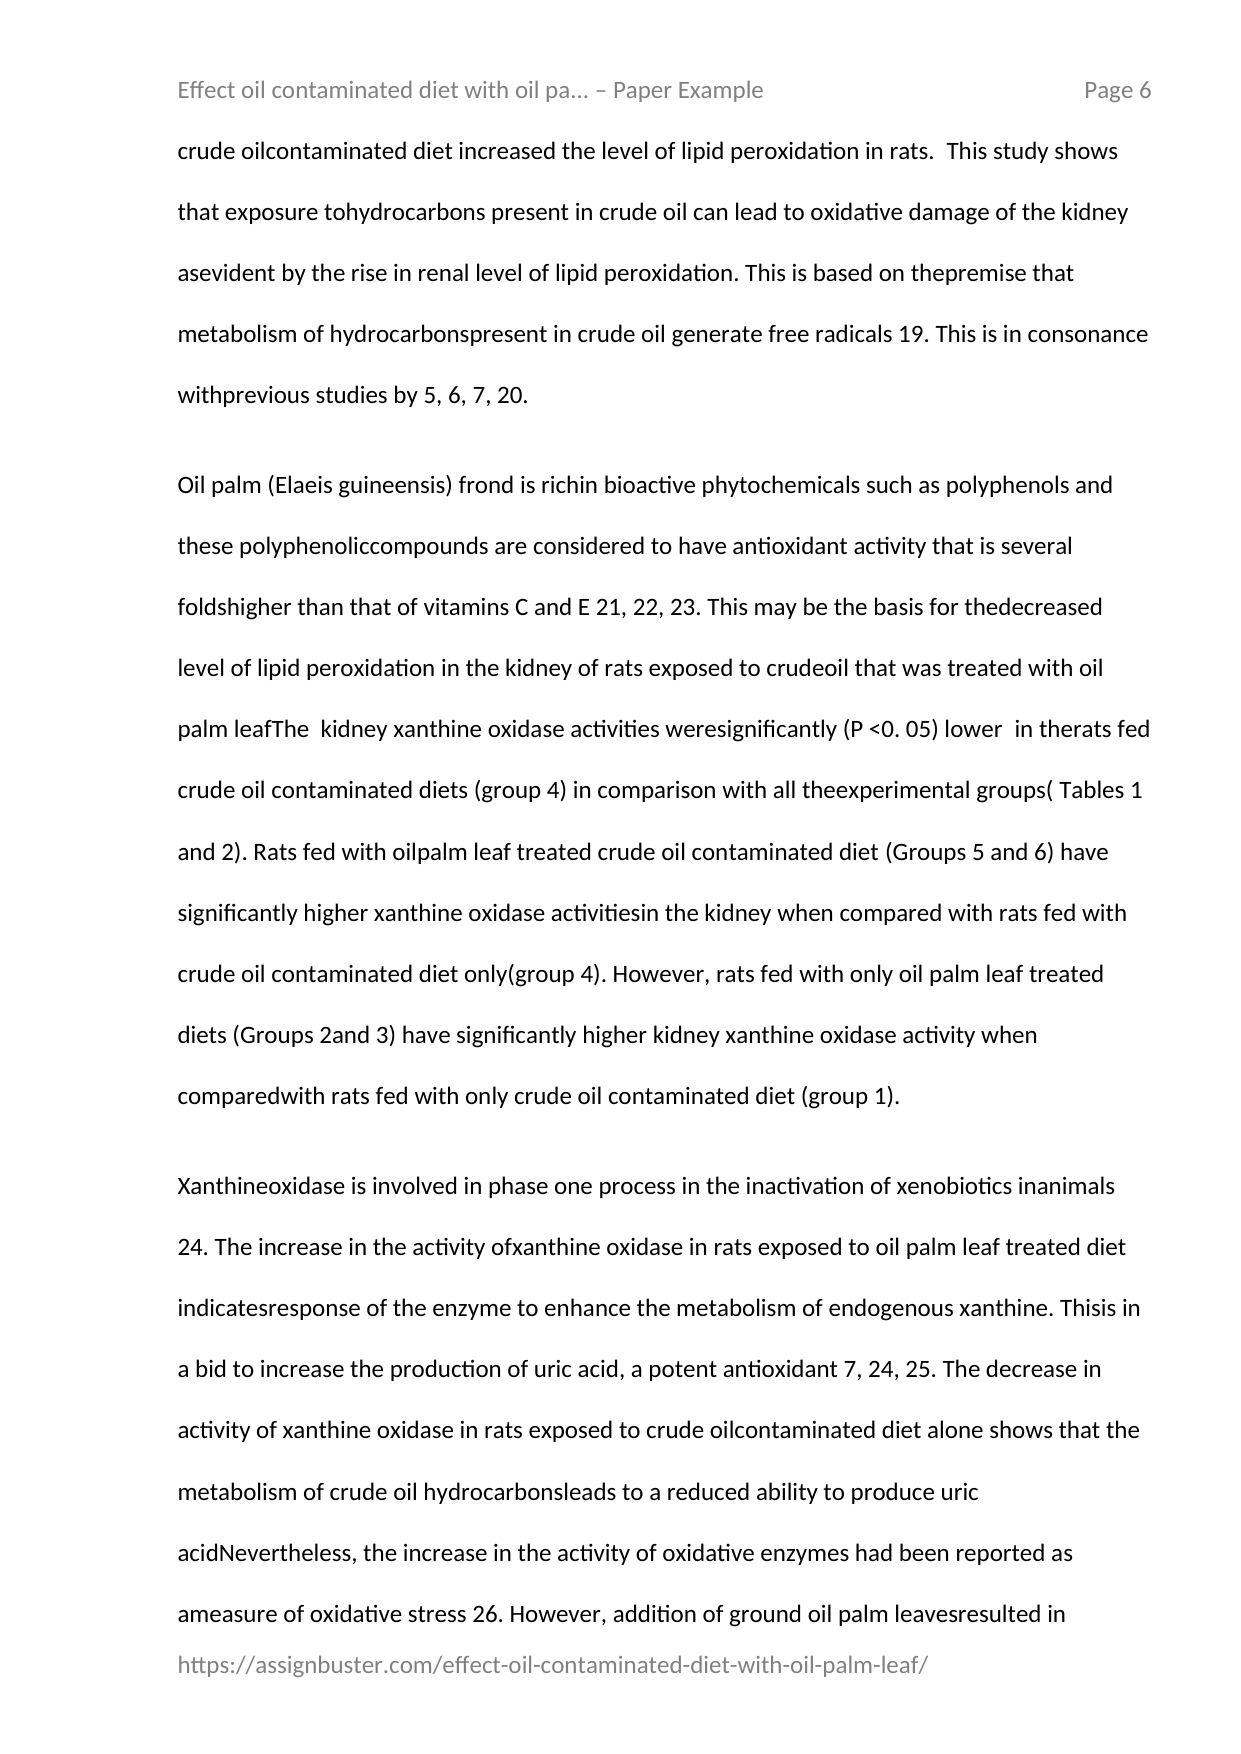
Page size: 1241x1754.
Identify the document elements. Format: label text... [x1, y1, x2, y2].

text Oil palm (Elaeis guineensis) frond is richin bioactive phytochemicals such as polyphenols and these polyphenoliccompounds are considered to have antioxidant activity that is several foldshigher than that of vitamins C and E 21, 22, 23. This may be the basis for thedecreased level of lipid peroxidation in the kidney of rats exposed to crudeoil that was treated with oil palm leafThe kidney xanthine oxidase activities weresignificantly (P <0. 05) lower in therats fed crude oil contaminated diets (group 4) in comparison with all theexperimental groups( Tables 1 and 2). Rats fed with oilpalm leaf treated crude oil contaminated diet (Groups 5 and 6) have significantly higher xanthine oxidase activitiesin the kidney when compared with rats fed with crude oil contaminated diet only(group 4). However, rats fed with only oil palm leaf treated diets (Groups 2and 3) have significantly higher kidney xanthine oxidase activity when comparedwith rats fed with only crude oil contaminated diet (group 1). [177, 469, 1152, 1110]
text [177, 1170, 1152, 1628]
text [177, 135, 1152, 409]
